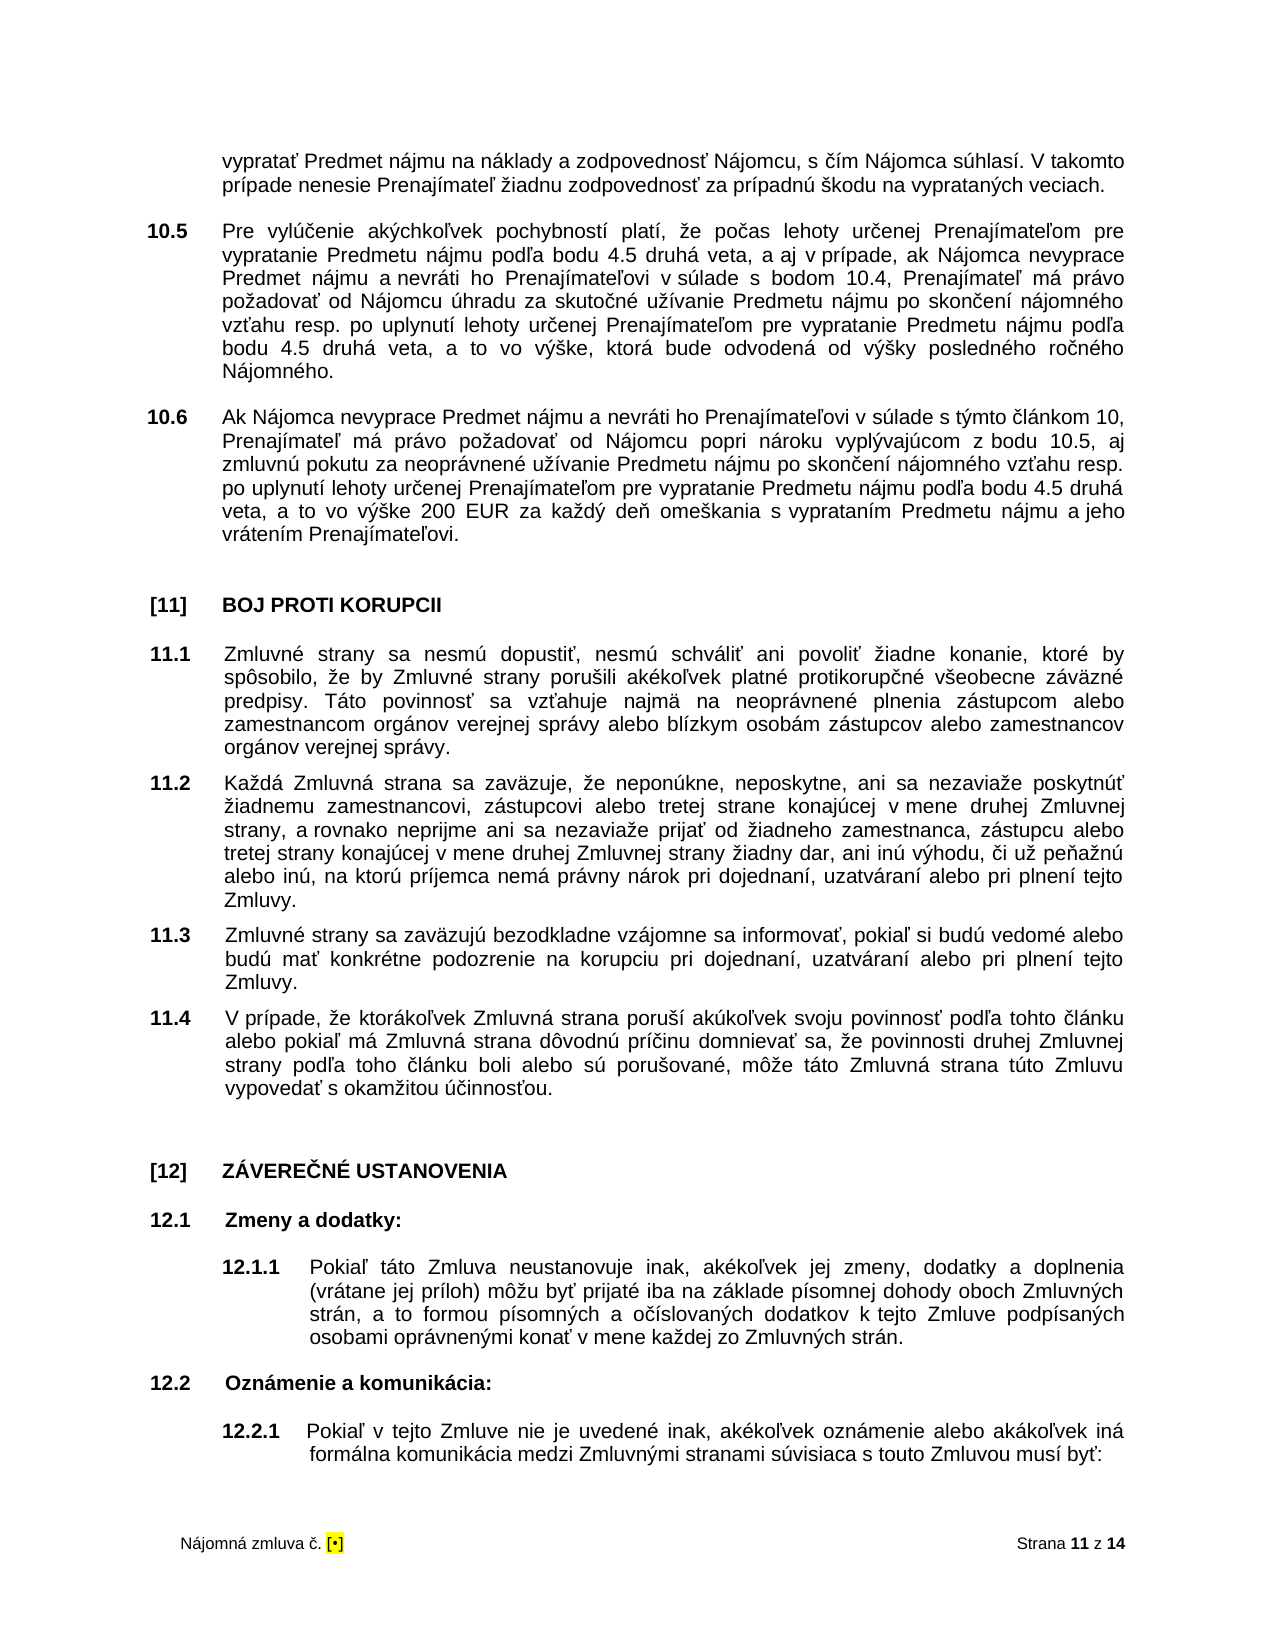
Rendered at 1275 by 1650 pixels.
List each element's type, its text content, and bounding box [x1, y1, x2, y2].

text 12.1 Zmeny a dodatky: [150, 1209, 1125, 1232]
text 10.5 Pre vylúčenie akýchkoľvek pochybností platí, že počas lehoty určenej Prenajímateľom pre vypratanie Predmetu nájmu podľa bodu 4.5 druhá veta, a aj v prípade, ak Nájomca nevyprace Predmet nájmu a nevráti ho Prenajímateľovi v súlade s bodom 10.4, Prenajímateľ má právo požadovať od Nájomcu úhradu za skutočné užívanie Predmetu nájmu po skončení nájomného vzťahu resp. po uplynutí lehoty určenej Prenajímateľom pre vypratanie Predmetu nájmu podľa bodu 4.5 druhá veta, a to vo výške, ktorá bude odvodená od výšky posledného ročného Nájomného. [147, 220, 1125, 383]
list Zmluvné strany sa zaväzujú bezodkladne vzájomne sa informovať, pokiaľ si budú vedomé alebo budú mať konkrétne podozrenie na korupciu pri dojednaní, uzatváraní alebo pri plnení tejto Zmluvy. [150, 924, 1125, 994]
text [11] BOJ PROTI KORUPCII [150, 594, 1125, 618]
list Každá Zmluvná strana sa zaväzuje, že neponúkne, neposkytne, ani sa nezaviaže poskytnúť žiadnemu zamestnancovi, zástupcovi alebo tretej strane konajúcej v mene druhej Zmluvnej strany, a rovnako neprijme ani sa nezaviaže prijať od žiadneho zamestnanca, zástupcu alebo tretej strany konajúcej v mene druhej Zmluvnej strany žiadny dar, ani inú výhodu, či už peňažnú alebo inú, na ktorú príjemca nemá právny nárok pri dojednaní, uzatváraní alebo pri plnení tejto Zmluvy. [150, 772, 1125, 912]
text 12.2.1 Pokiaľ v tejto Zmluve nie je uvedené inak, akékoľvek oznámenie alebo akákoľvek iná formálna komunikácia medzi Zmluvnými stranami súvisiaca s touto Zmluvou musí byť: [222, 1419, 1125, 1466]
list Zmluvné strany sa nesmú dopustiť, nesmú schváliť ani povoliť žiadne konanie, ktoré by spôsobilo, že by Zmluvné strany porušili akékoľvek platné protikorupčné všeobecne záväzné predpisy. Táto povinnosť sa vzťahuje najmä na neoprávnené plnenia zástupcom alebo zamestnancom orgánov verejnej správy alebo blízkym osobám zástupcov alebo zamestnancov orgánov verejnej správy. [150, 643, 1125, 759]
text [147, 150, 1125, 197]
text 12.1.1 Pokiaľ táto Zmluva neustanovuje inak, akékoľvek jej zmeny, dodatky a doplnenia (vrátane jej príloh) môžu byť prijaté iba na základe písomnej dohody oboch Zmluvných strán, a to formou písomných a očíslovaných dodatkov k tejto Zmluve podpísaných osobami oprávnenými konať v mene každej zo Zmluvných strán. [222, 1256, 1125, 1349]
text 10.6 Ak Nájomca nevyprace Predmet nájmu a nevráti ho Prenajímateľovi v súlade s týmto článkom 10, Prenajímateľ má právo požadovať od Nájomcu popri nároku vyplývajúcom z bodu 10.5, aj zmluvnú pokutu za neoprávnené užívanie Predmetu nájmu po skončení nájomného vzťahu resp. po uplynutí lehoty určenej Prenajímateľom pre vypratanie Predmetu nájmu podľa bodu 4.5 druhá veta, a to vo výške 200 EUR za každý deň omeškania s vyprataním Predmetu nájmu a jeho vrátením Prenajímateľovi. [147, 406, 1125, 546]
list V prípade, že ktorákoľvek Zmluvná strana poruší akúkoľvek svoju povinnosť podľa tohto článku alebo pokiaľ má Zmluvná strana dôvodnú príčinu domnievať sa, že povinnosti druhej Zmluvnej strany podľa toho článku boli alebo sú porušované, môže táto Zmluvná strana túto Zmluvu vypovedať s okamžitou účinnosťou. [150, 1006, 1125, 1100]
text 12.2 Oznámenie a komunikácia: [150, 1372, 1125, 1396]
text [12] ZÁVEREČNÉ USTANOVENIA [150, 1160, 1125, 1184]
